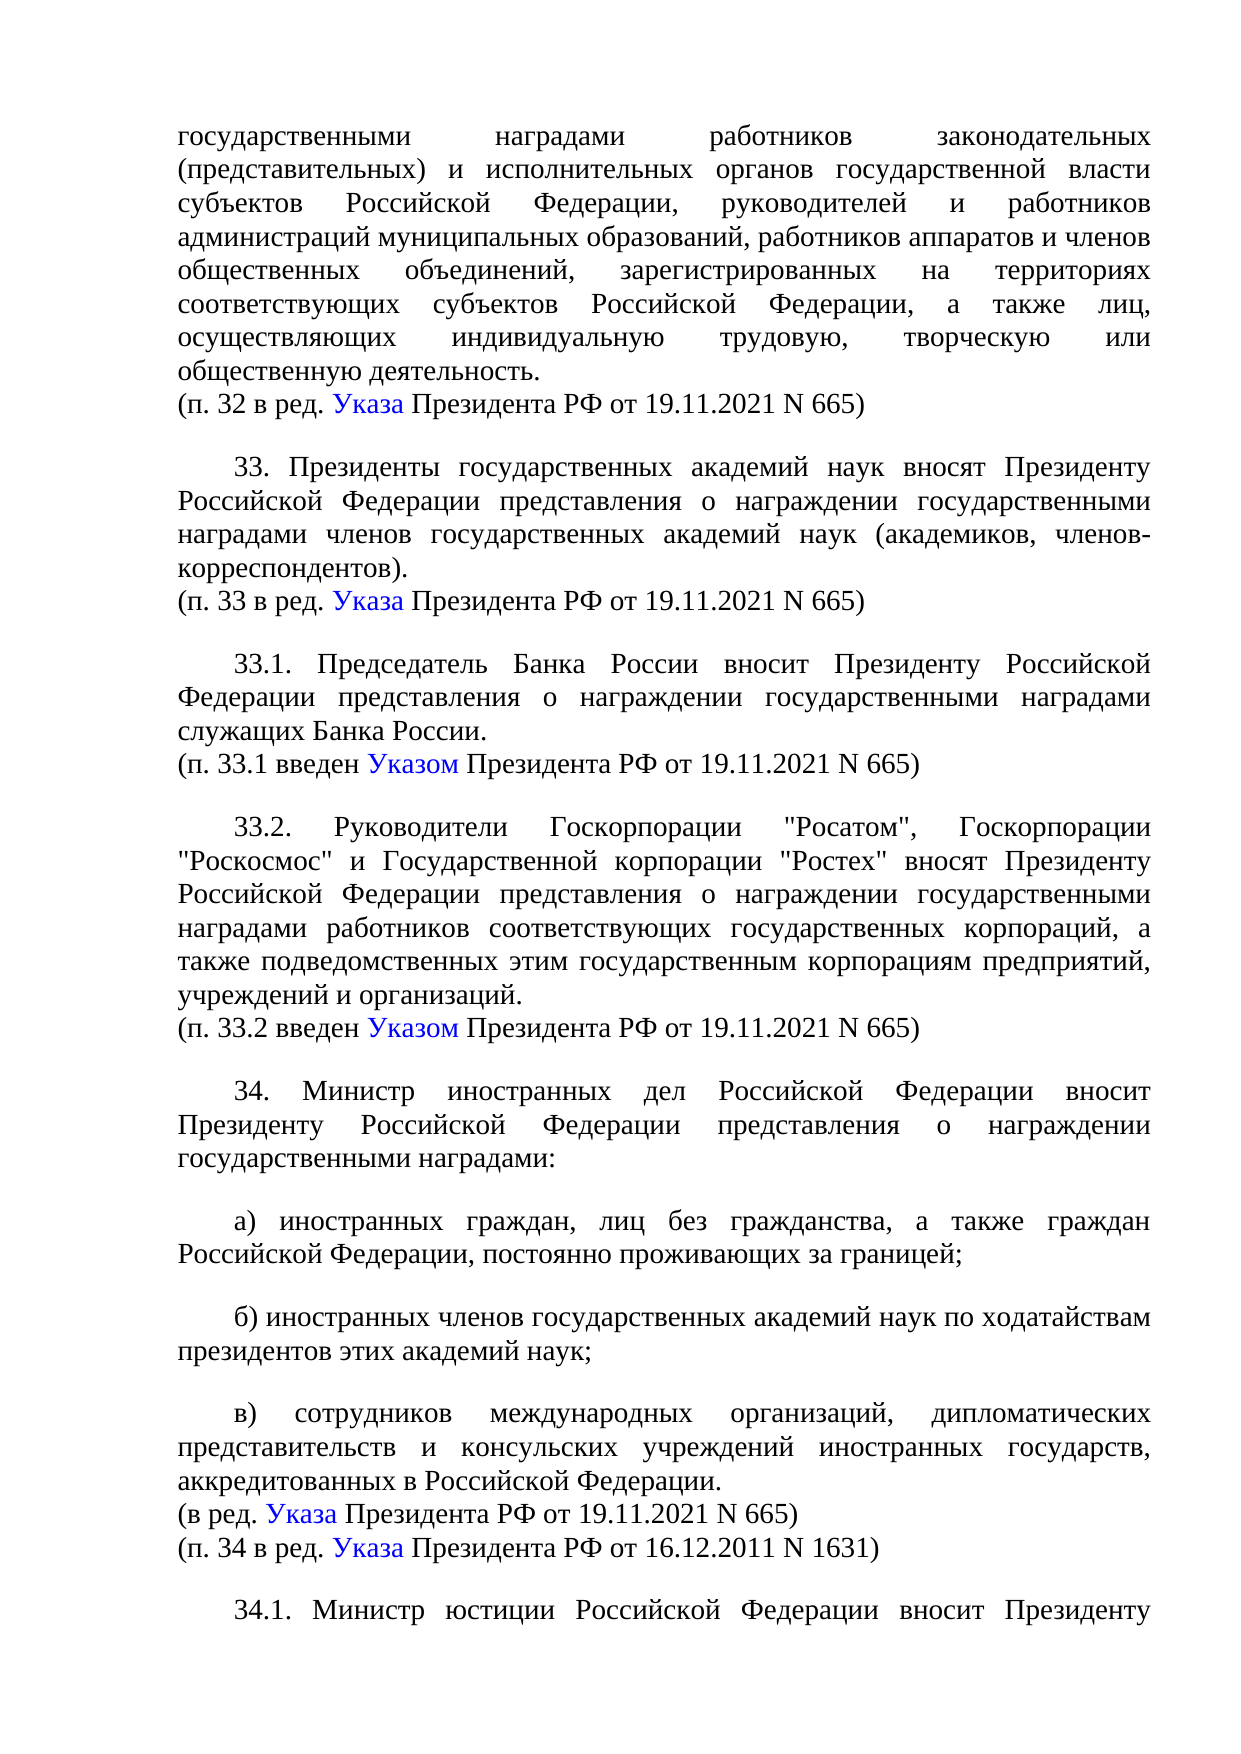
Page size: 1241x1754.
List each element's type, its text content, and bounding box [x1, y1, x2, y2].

text в) сотрудников международных организаций, дипломатических представительств и консульских учреждений иностранных государств, аккредитованных в Российской Федерации. [177, 1396, 1152, 1496]
text (п. 33 в ред. Указа Президента РФ от 19.11.2021 N 665) [177, 583, 1152, 617]
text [177, 118, 1152, 386]
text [177, 1592, 1152, 1626]
text (п. 32 в ред. Указа Президента РФ от 19.11.2021 N 665) [177, 386, 1152, 420]
text 34. Министр иностранных дел Российской Федерации вносит Президенту Российской Федерации представления о награждении государственными наградами: [177, 1073, 1152, 1174]
text (п. 33.1 введен Указом Президента РФ от 19.11.2021 N 665) [177, 747, 1152, 780]
text а) иностранных граждан, лиц без гражданства, а также граждан Российской Федерации, постоянно проживающих за границей; [177, 1203, 1152, 1270]
text б) иностранных членов государственных академий наук по ходатайствам президентов этих академий наук; [177, 1299, 1152, 1366]
text 33.2. Руководители Госкорпорации "Росатом", Госкорпорации "Роскосмос" и Государственной корпорации "Ростех" вносят Президенту Российской Федерации представления о награждении государственными наградами работников соответствующих государственных корпораций, а также подведомственных этим государственным корпорациям предприятий, учреждений и организаций. [177, 809, 1152, 1011]
text 33. Президенты государственных академий наук вносят Президенту Российской Федерации представления о награждении государственными наградами членов государственных академий наук (академиков, членов-корреспондентов). [177, 449, 1152, 583]
text 33.1. Председатель Банка России вносит Президенту Российской Федерации представления о награждении государственными наградами служащих Банка России. [177, 646, 1152, 747]
text (в ред. Указа Президента РФ от 19.11.2021 N 665) [177, 1496, 1152, 1530]
text (п. 33.2 введен Указом Президента РФ от 19.11.2021 N 665) [177, 1011, 1152, 1044]
text (п. 34 в ред. Указа Президента РФ от 16.12.2011 N 1631) [177, 1530, 1152, 1563]
